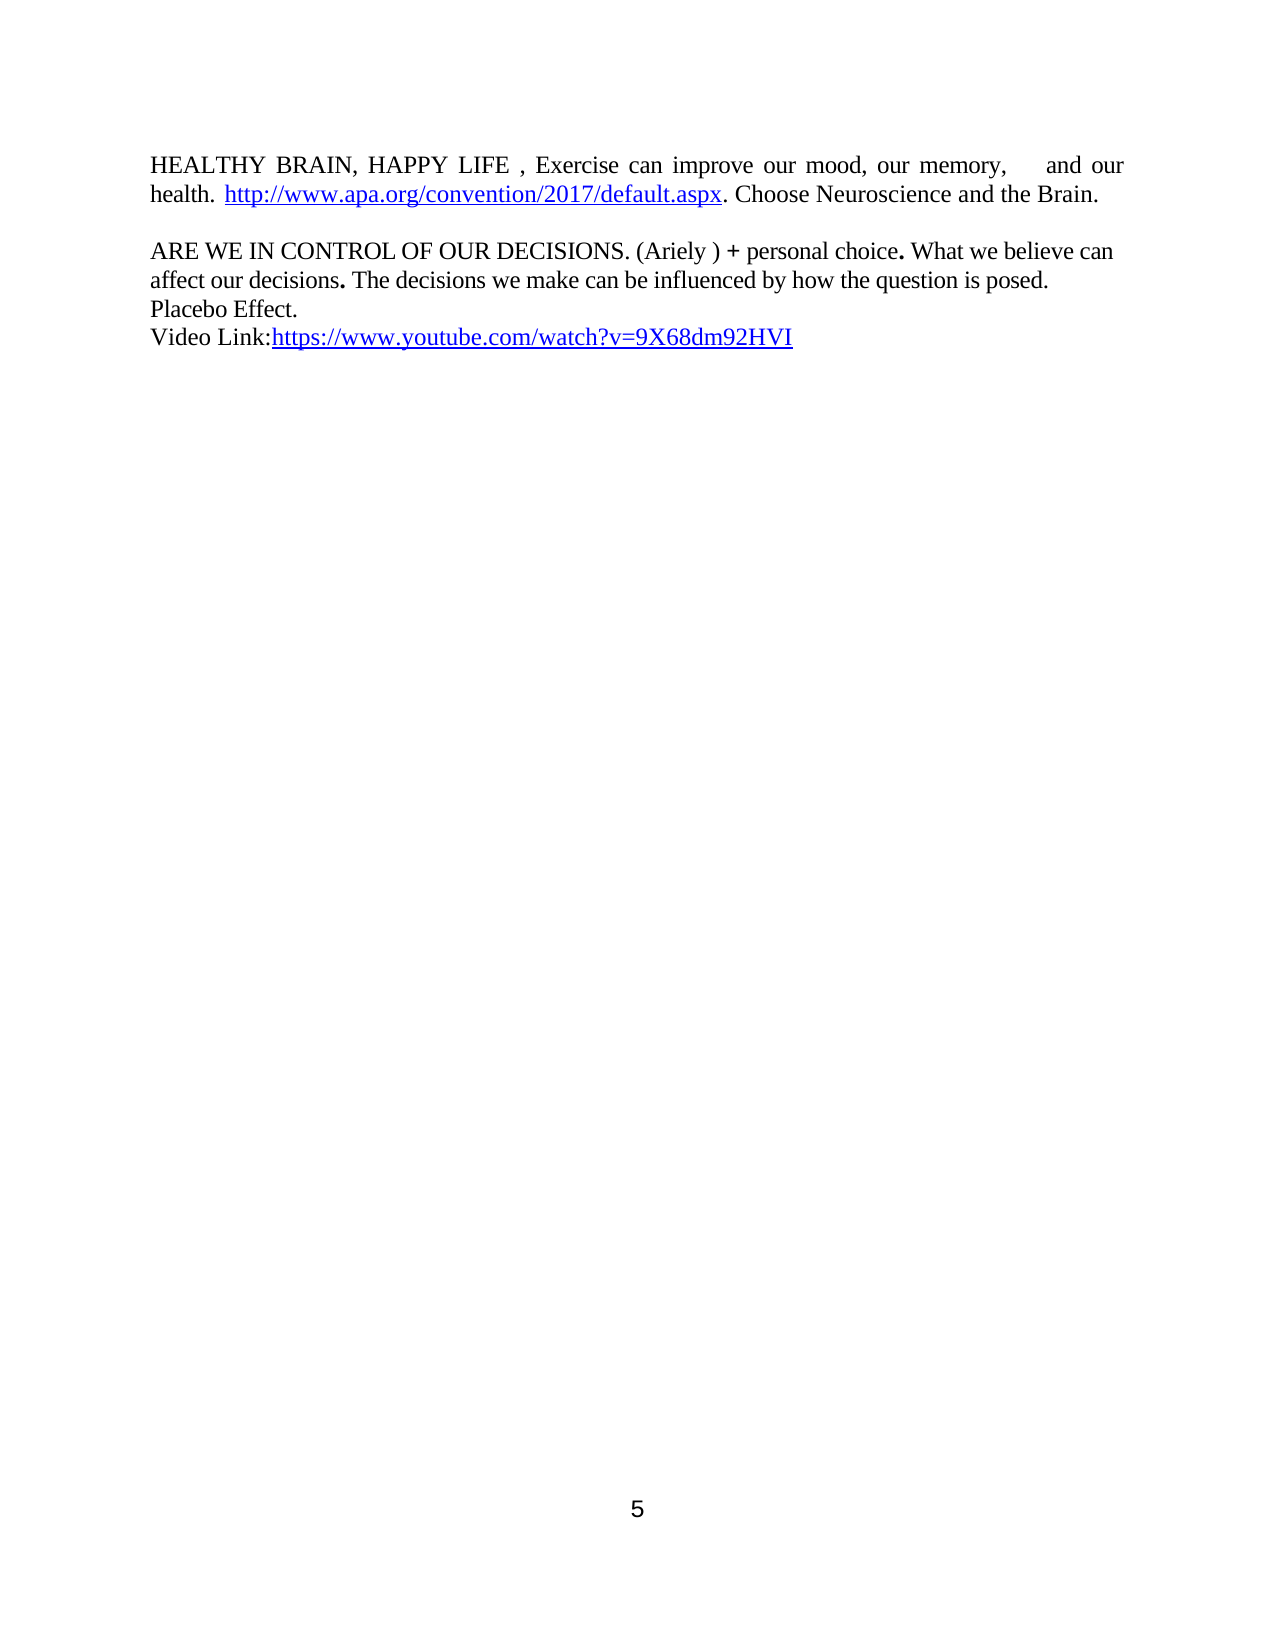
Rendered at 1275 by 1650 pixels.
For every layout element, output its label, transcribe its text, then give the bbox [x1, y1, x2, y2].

text Video Link:https://www.youtube.com/watch?v=9X68dm92HVI [150, 322, 1125, 351]
text HEALTHY BRAIN, HAPPY LIFE , Exercise can improve our mood, our memory, and our health. http://www.apa.org/convention/2017/default.aspx. Choose Neuroscience and the Brain. [150, 150, 1125, 207]
subtitle ARE WE IN CONTROL OF OUR DECISIONS. (Ariely ) + personal choice. What we believe can affect our decisions. The decisions we make can be influenced by how the question is posed. Placebo Effect. [150, 236, 1125, 322]
